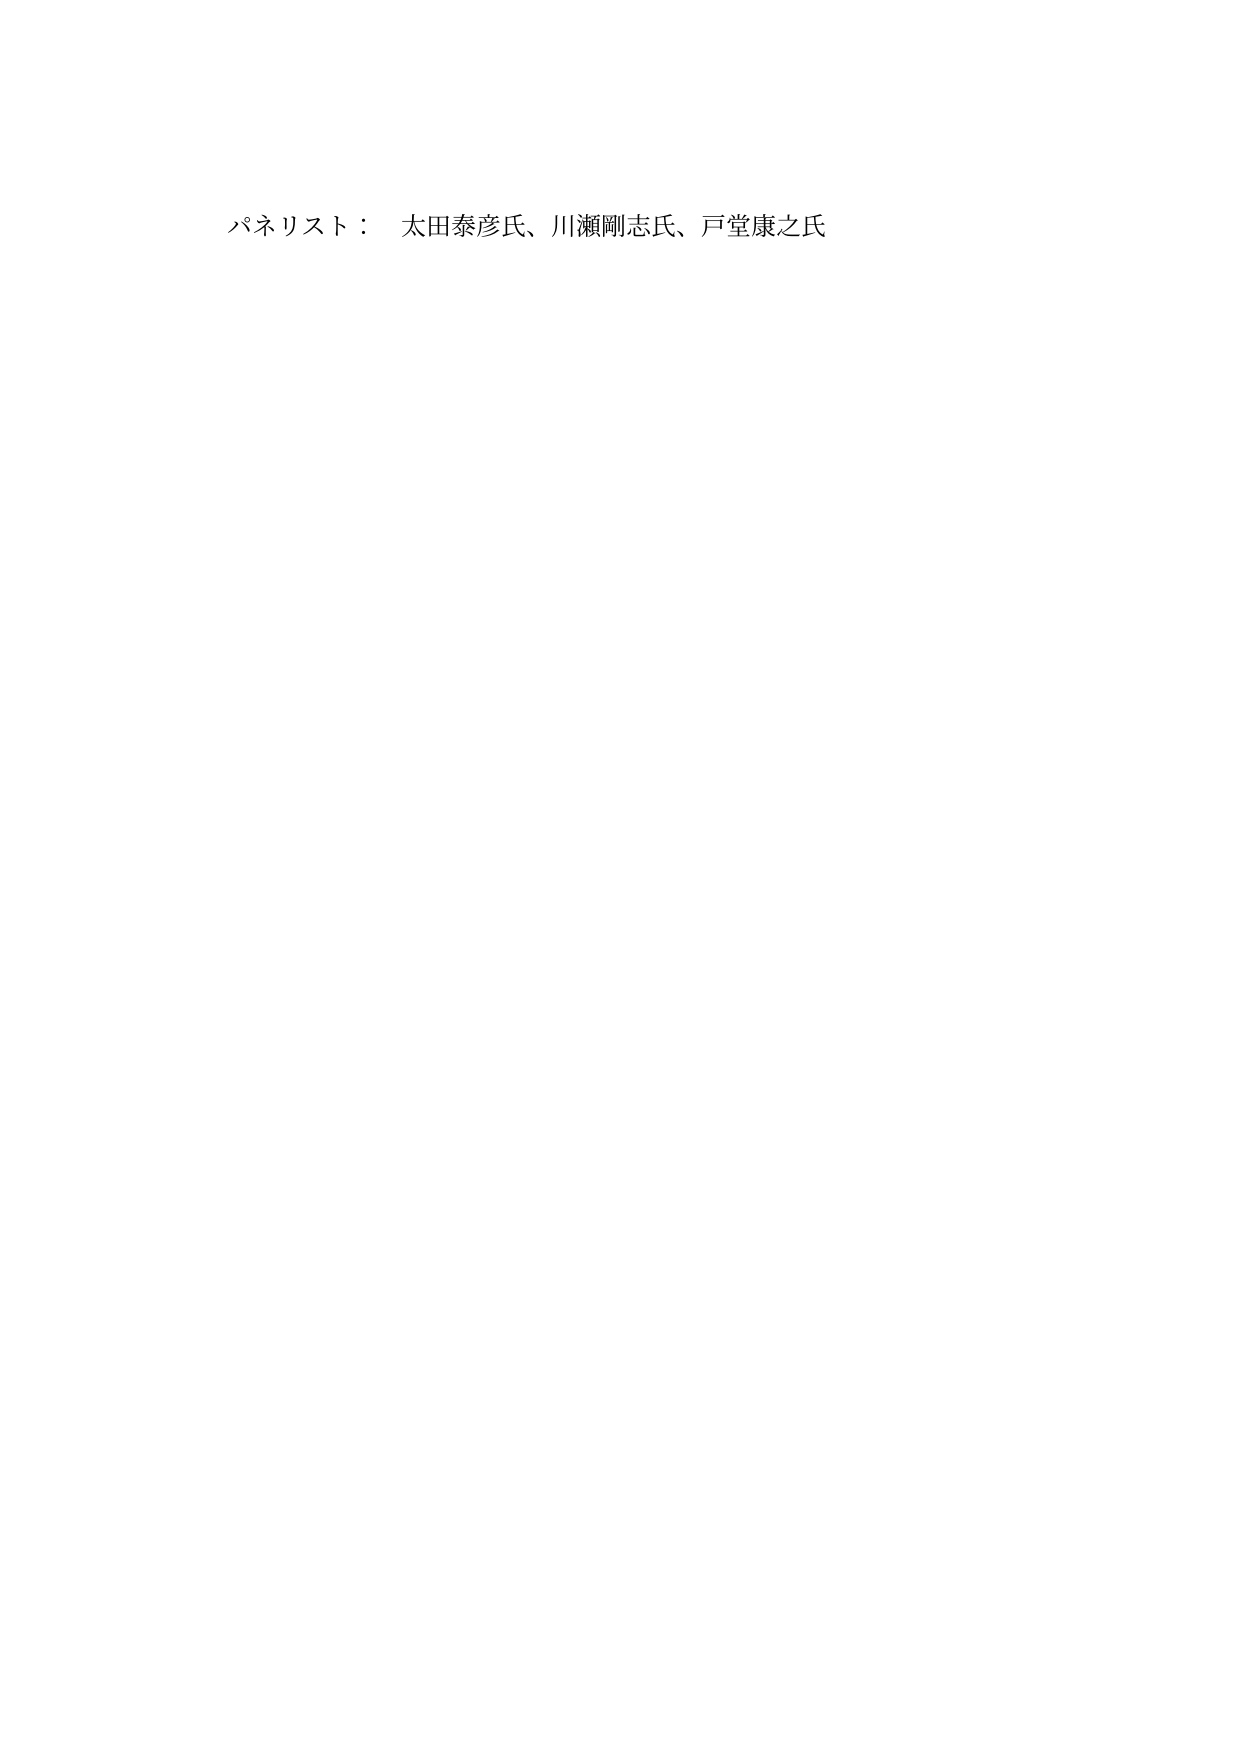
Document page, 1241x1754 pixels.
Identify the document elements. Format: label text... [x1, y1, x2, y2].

text パネリスト： 太田泰彦氏、川瀬剛志氏、戸堂康之氏 [177, 207, 1063, 243]
